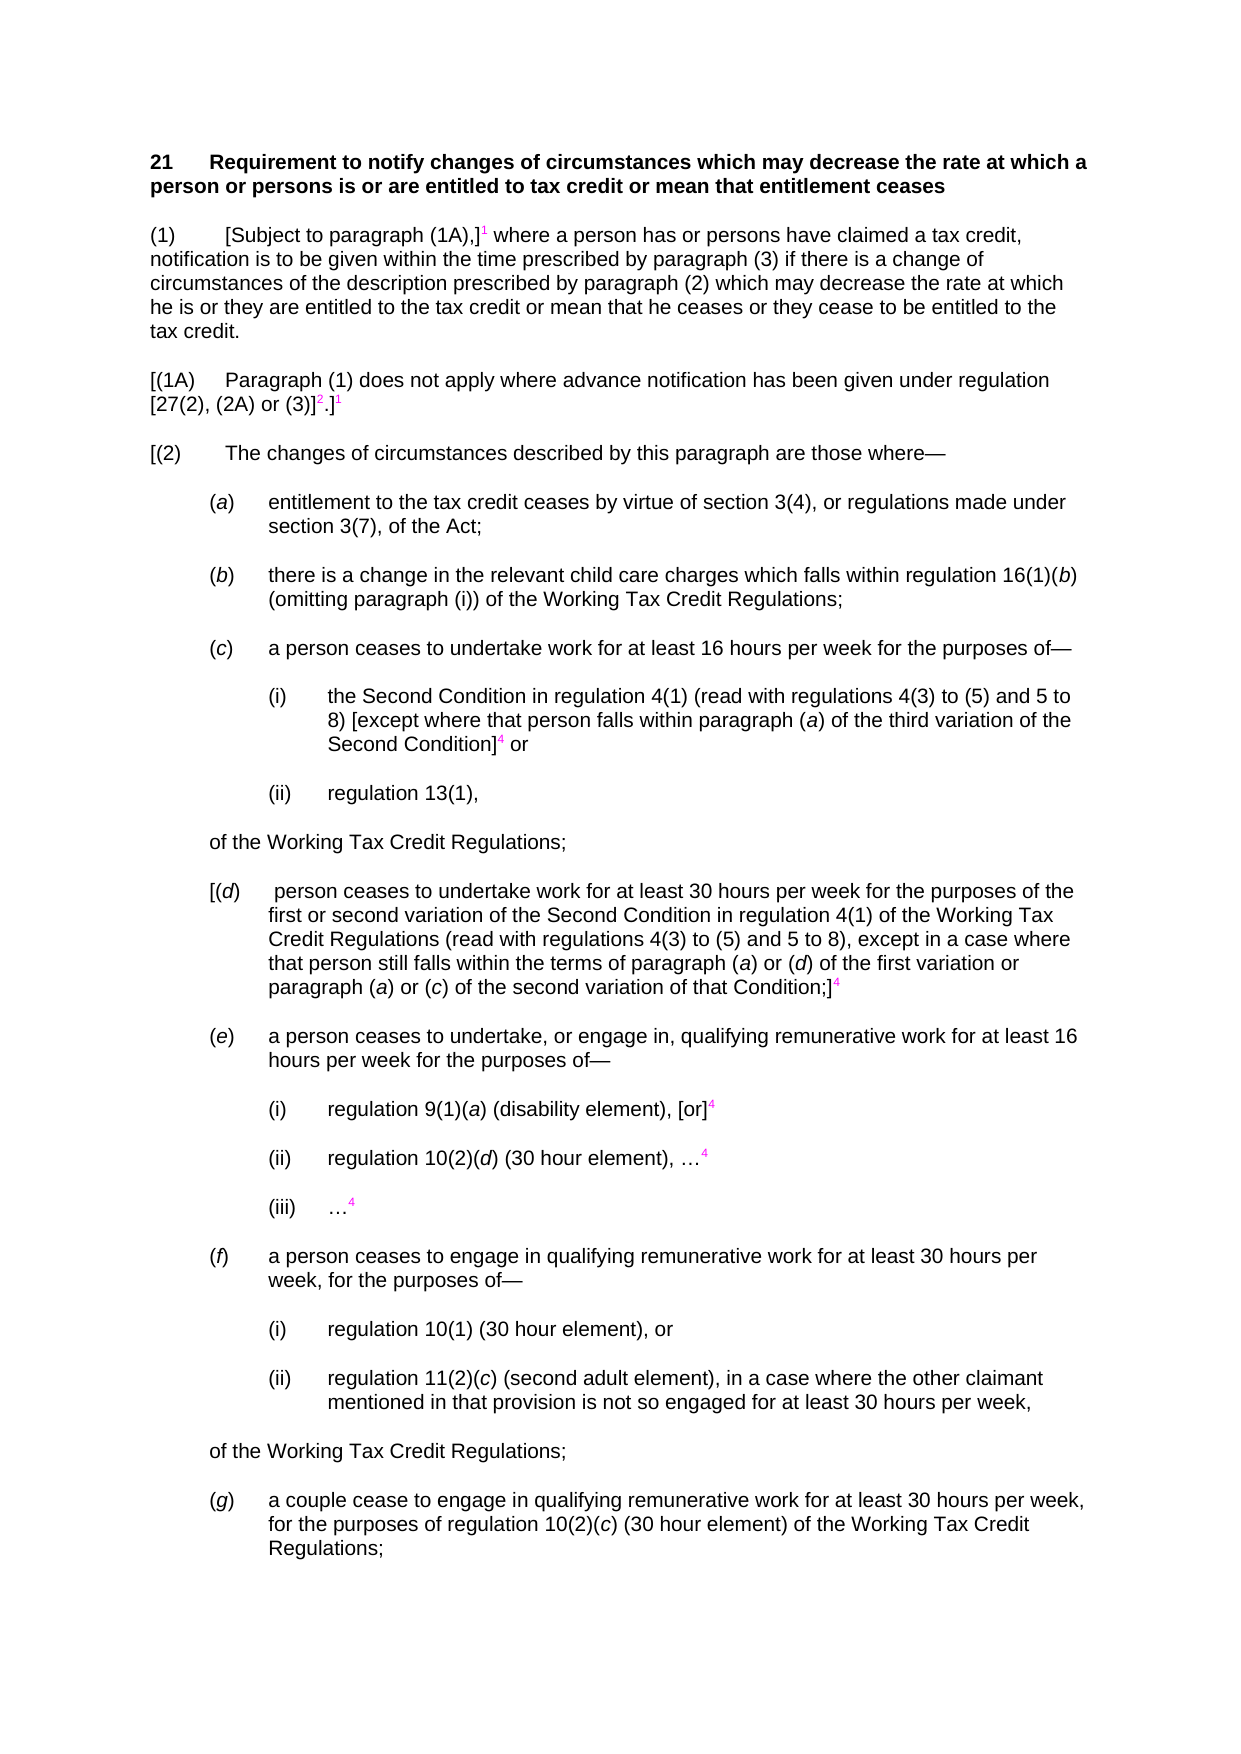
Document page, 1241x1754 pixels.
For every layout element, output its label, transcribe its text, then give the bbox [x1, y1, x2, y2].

text (f) a person ceases to engage in qualifying remunerative work for at least 30 hours per week, for the purposes of— [209, 1244, 1090, 1292]
text (ii) regulation 11(2)(c) (second adult element), in a case where the other claimant mentioned in that provision is not so engaged for at least 30 hours per week, [268, 1366, 1090, 1413]
text [(1A) Paragraph (1) does not apply where advance notification has been given under regulation [27(2), (2A) or (3)]2.]1 [150, 368, 1090, 416]
text (g) a couple cease to engage in qualifying remunerative work for at least 30 hours per week, for the purposes of regulation 10(2)(c) (30 hour element) of the Working Tax Credit Regulations; [209, 1487, 1090, 1559]
text (i) the Second Condition in regulation 4(1) (read with regulations 4(3) to (5) and 5 to 8) [except where that person falls within paragraph (a) of the third variation of the Second Condition]4 or [268, 684, 1090, 756]
text (a) entitlement to the tax credit ceases by virtue of section 3(4), or regulations made under section 3(7), of the Act; [209, 489, 1090, 537]
text 21 Requirement to notify changes of circumstances which may decrease the rate at which a person or persons is or are entitled to tax credit or mean that entitlement ceases [150, 150, 1090, 198]
text [(d) person ceases to undertake work for at least 30 hours per week for the purposes of the first or second variation of the Second Condition in regulation 4(1) of the Working Tax Credit Regulations (read with regulations 4(3) to (5) and 5 to 8), except in a case where that person still falls within the terms of paragraph (a) or (d) of the first variation or paragraph (a) or (c) of the second variation of that Condition;]4 [209, 879, 1090, 999]
text [(2) The changes of circumstances described by this paragraph are those where— [150, 441, 1090, 464]
text (ii) regulation 10(2)(d) (30 hour element), …4 [268, 1146, 1090, 1170]
text of the Working Tax Credit Regulations; [209, 1438, 1090, 1462]
text (i) regulation 9(1)(a) (disability element), [or]4 [268, 1097, 1090, 1121]
text (c) a person ceases to undertake work for at least 16 hours per week for the purposes of— [209, 635, 1090, 659]
text (e) a person ceases to undertake, or engage in, qualifying remunerative work for at least 16 hours per week for the purposes of— [209, 1024, 1090, 1072]
text (b) there is a change in the relevant child care charges which falls within regulation 16(1)(b) (omitting paragraph (i)) of the Working Tax Credit Regulations; [209, 562, 1090, 610]
text (ii) regulation 13(1), [268, 781, 1090, 805]
text of the Working Tax Credit Regulations; [209, 830, 1090, 854]
text (i) regulation 10(1) (30 hour element), or [268, 1317, 1090, 1341]
text (iii) …4 [268, 1195, 1090, 1219]
text (1) [Subject to paragraph (1A),]1 where a person has or persons have claimed a tax credit, notification is to be given within the time prescribed by paragraph (3) if there is a change of circumstances of the description prescribed by paragraph (2) which may decrease the rate at which he is or they are entitled to the tax credit or mean that he ceases or they cease to be entitled to the tax credit. [150, 223, 1090, 343]
